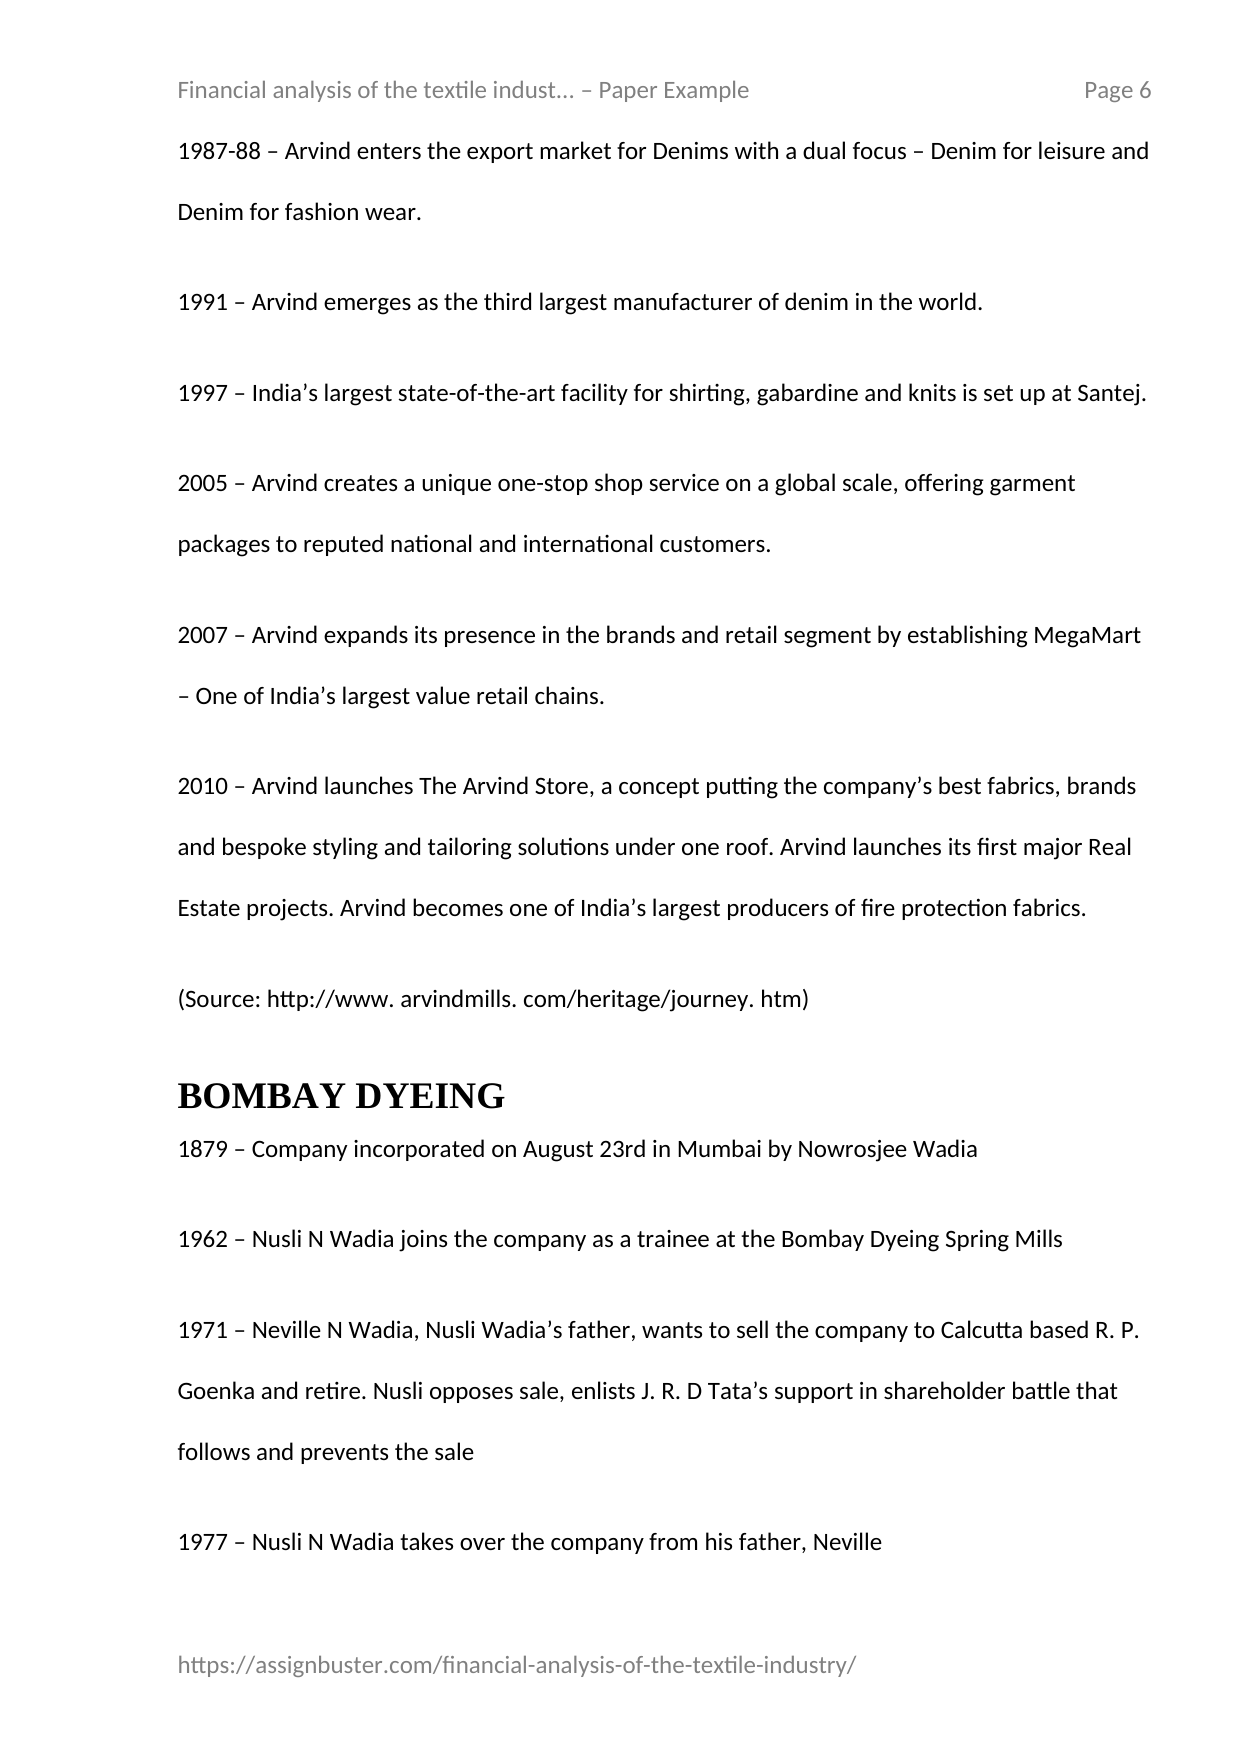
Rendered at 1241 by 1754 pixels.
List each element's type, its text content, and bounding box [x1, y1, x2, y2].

text 1987-88 – Arvind enters the export market for Denims with a dual focus – Denim for leisure and Denim for fashion wear. [177, 135, 1152, 226]
text 2007 – Arvind expands its presence in the brands and retail segment by establishing MegaMart – One of India’s largest value retail chains. [177, 619, 1152, 711]
text 1971 – Neville N Wadia, Nusli Wadia’s father, wants to sell the company to Calcutta based R. P. Goenka and retire. Nusli opposes sale, enlists J. R. D Tata’s support in shareholder battle that follows and prevents the sale [177, 1314, 1152, 1466]
text 1991 – Arvind emerges as the third largest manufacturer of denim in the world. [177, 286, 1152, 317]
text 1977 – Nusli N Wadia takes over the company from his father, Neville [177, 1526, 1152, 1557]
text 1879 – Company incorporated on August 23rd in Mumbai by Nowrosjee Wadia [177, 1133, 1152, 1163]
text 2010 – Arvind launches The Arvind Store, a concept putting the company’s best fabrics, brands and bespoke styling and tailoring solutions under one roof. Arvind launches its first major Real Estate projects. Arvind becomes one of India’s largest producers of fire protection fabrics. [177, 771, 1152, 923]
text (Source: http://www. arvindmills. com/heritage/journey. htm) [177, 983, 1152, 1014]
text 2005 – Arvind creates a unique one-stop shop service on a global scale, offering garment packages to reputed national and international customers. [177, 467, 1152, 559]
subtitle BOMBAY DYEING [177, 1074, 1152, 1117]
text 1962 – Nusli N Wadia joins the company as a trainee at the Bombay Dyeing Spring Mills [177, 1223, 1152, 1254]
text 1997 – India’s largest state-of-the-art facility for shirting, gabardine and knits is set up at Santej. [177, 377, 1152, 407]
